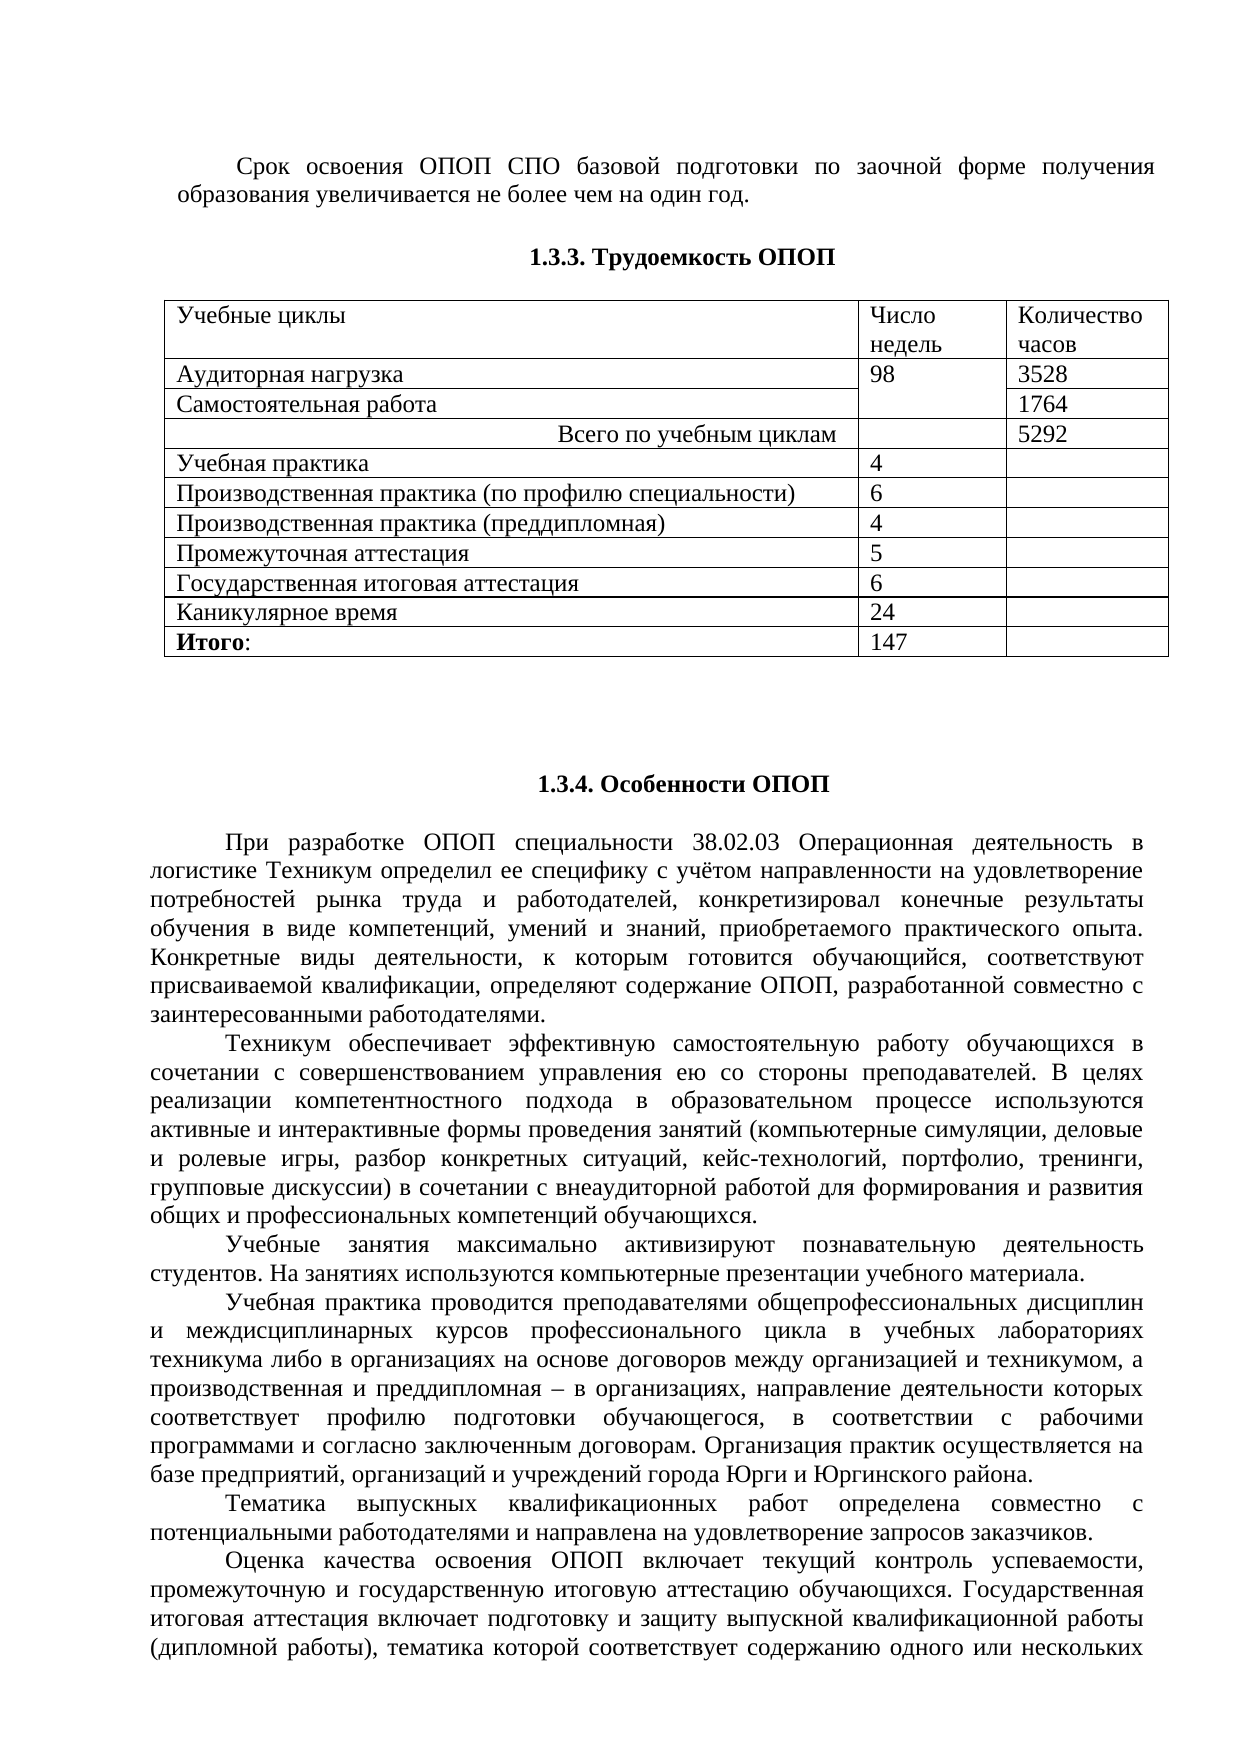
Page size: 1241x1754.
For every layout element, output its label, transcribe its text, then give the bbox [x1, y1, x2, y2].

table_cell Производственная практика (преддипломная) [165, 508, 858, 537]
table_cell [1007, 449, 1168, 477]
table_cell 3528 [1007, 359, 1168, 388]
table_cell [1007, 598, 1168, 626]
table_cell 147 [859, 627, 1006, 656]
table_cell Учебная практика [165, 449, 858, 477]
text 1.3.3. Трудоемкость ОПОП [529, 242, 1194, 271]
text Учебная практика проводится преподавателями общепрофессиональных дисциплин и междисциплинарных курсов профессионального цикла в учебных лабораториях техникума либо в организациях на основе договоров между организацией и техникумом, а производственная и преддипломная – в организациях, направление деятельности которых соответствует профилю подготовки обучающегося, в соответствии с рабочими программами и согласно заключенным договорам. Организация практик осуществляется на базе предприятий, организаций и учреждений города Юрги и Юргинского района. [150, 1287, 1144, 1488]
text Тематика выпускных квалификационных работ определена совместно с потенциальными работодателями и направлена на удовлетворение запросов заказчиков. [150, 1488, 1144, 1545]
table_cell 5292 [1007, 419, 1168, 447]
text Срок освоения ОПОП СПО базовой подготовки по заочной форме получения образования увеличивается не более чем на один год. [177, 152, 1156, 208]
table_cell 6 [859, 568, 1006, 596]
text Учебные занятия максимально активизируют познавательную деятельность студентов. На занятиях используются компьютерные презентации учебного материала. [150, 1229, 1144, 1287]
text Техникум обеспечивает эффективную самостоятельную работу обучающихся в сочетании с совершенствованием управления ею со стороны преподавателей. В целях реализации компетентностного подхода в образовательном процессе используются активные и интерактивные формы проведения занятий (компьютерные симуляции, деловые и ролевые игры, разбор конкретных ситуаций, кейс-технологий, портфолио, тренинги, групповые дискуссии) в сочетании с внеаудиторной работой для формирования и развития общих и профессиональных компетенций обучающихся. [150, 1028, 1144, 1229]
table_cell 5 [859, 538, 1006, 567]
table_cell [1007, 538, 1168, 567]
table_cell 1764 [1007, 389, 1168, 418]
table_cell Самостоятельная работа [165, 389, 858, 418]
table_cell Всего по учебным циклам [165, 419, 858, 447]
table_cell 4 [859, 508, 1006, 537]
table_cell [1007, 508, 1168, 537]
table_cell Промежуточная аттестация [165, 538, 858, 567]
table_cell Производственная практика (по профилю специальности) [165, 478, 858, 507]
table_header Учебные циклы [165, 301, 858, 358]
table_cell [1007, 627, 1168, 656]
table_cell [859, 419, 1006, 447]
table_cell 4 [859, 449, 1006, 477]
table_cell [1007, 568, 1168, 596]
table_header Количество часов [1007, 301, 1168, 358]
table_cell Итого: [165, 627, 858, 656]
text При разработке ОПОП специальности 38.02.03 Операционная деятельность в логистике Техникум определил ее специфику с учётом направленности на удовлетворение потребностей рынка труда и работодателей, конкретизировал конечные результаты обучения в виде компетенций, умений и знаний, приобретаемого практического опыта. Конкретные виды деятельности, к которым готовится обучающийся, соответствуют присваиваемой квалификации, определяют содержание ОПОП, разработанной совместно с заинтересованными работодателями. [150, 827, 1144, 1028]
table_cell 6 [859, 478, 1006, 507]
table_cell Каникулярное время [165, 598, 858, 626]
table_cell 98 [859, 359, 1006, 418]
table_cell Государственная итоговая аттестация [165, 568, 858, 596]
table_header Число недель [859, 301, 1006, 358]
text 1.3.4. Особенности ОПОП [537, 769, 1194, 798]
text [150, 1545, 1144, 1660]
table_cell [1007, 478, 1168, 507]
table_cell Аудиторная нагрузка [165, 359, 858, 388]
table_cell 24 [859, 598, 1006, 626]
